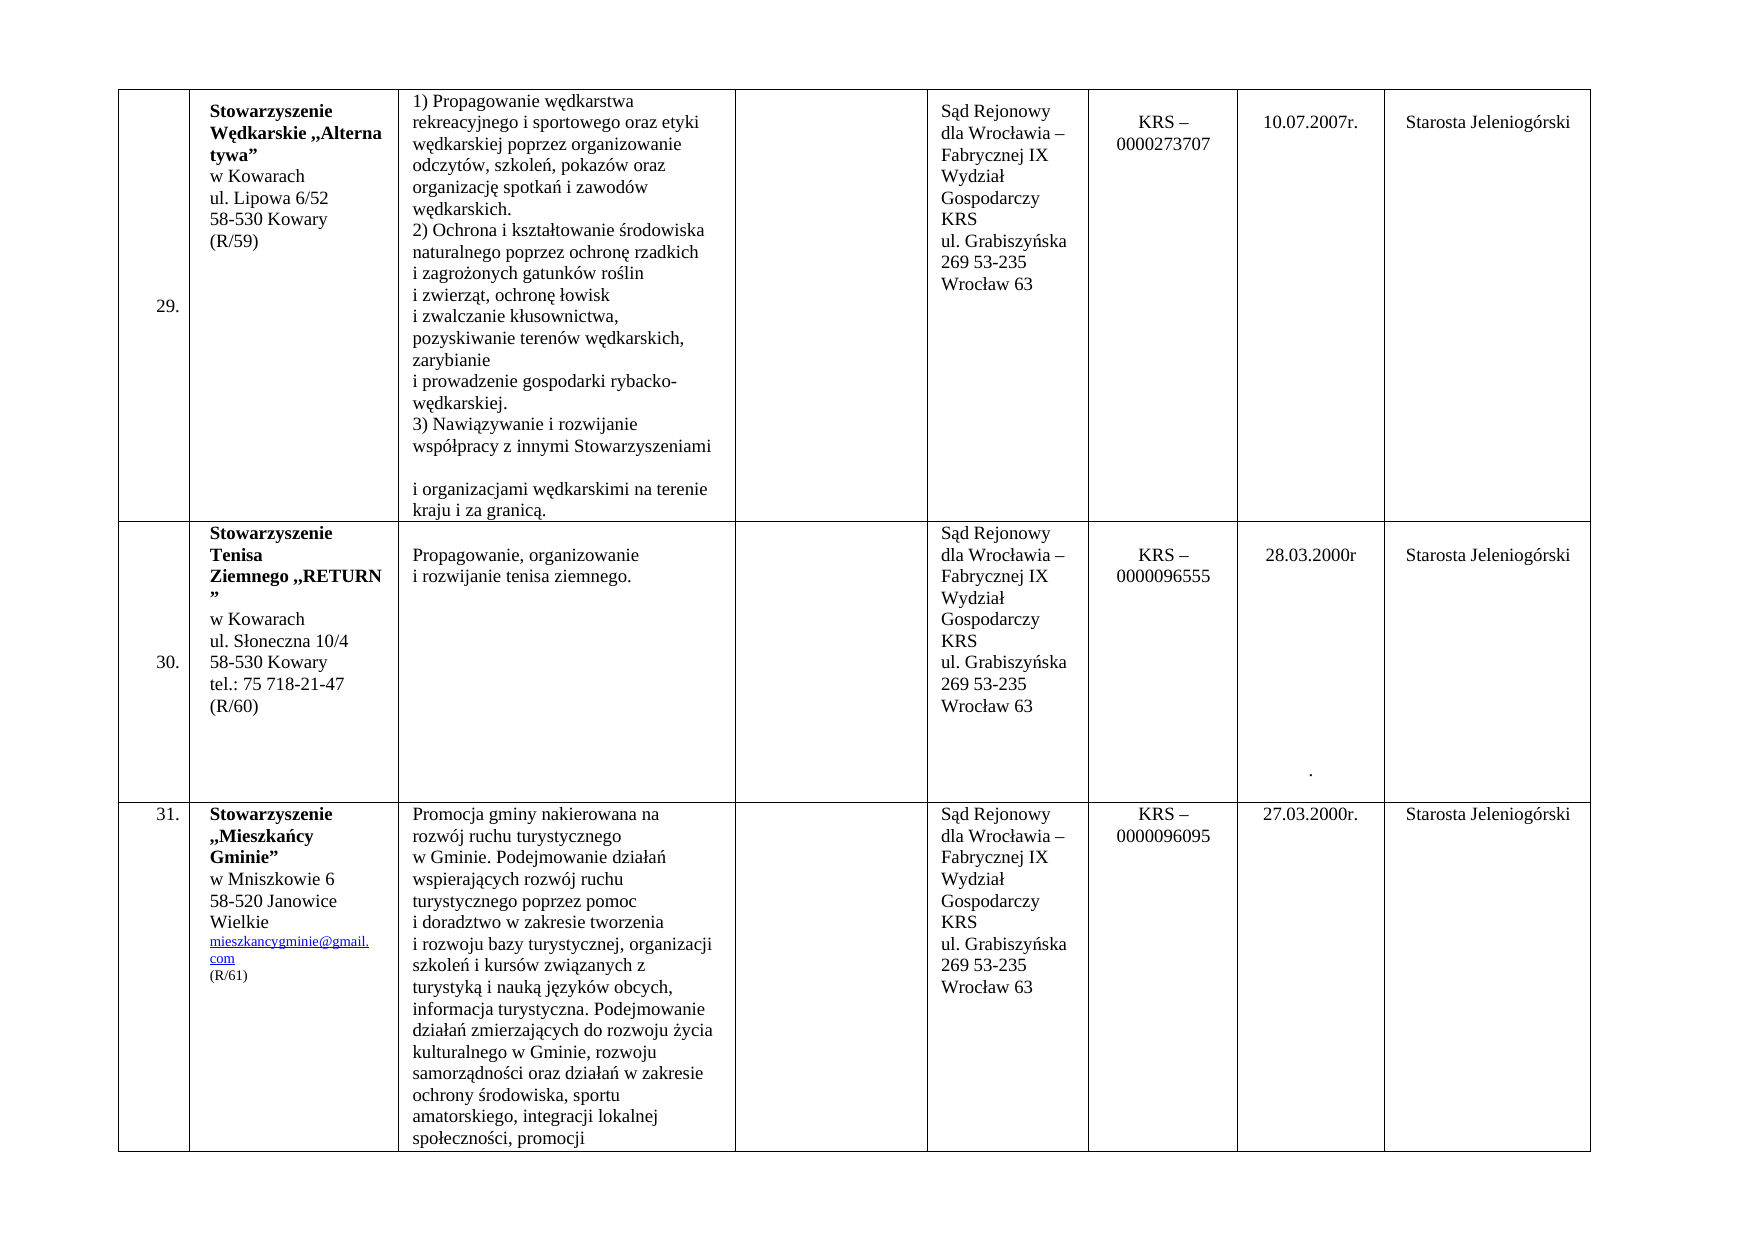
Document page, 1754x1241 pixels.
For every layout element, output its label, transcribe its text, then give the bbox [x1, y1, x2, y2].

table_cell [399, 803, 735, 1151]
table_cell [736, 522, 927, 802]
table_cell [1385, 803, 1590, 1151]
table_cell KRS – 0000096095 [1089, 803, 1237, 1151]
table_cell Sąd Rejonowy dla Wrocławia – Fabrycznej IX Wydział Gospodarczy KRS ul. Grabiszyńska 269 53-235 Wrocław 63 [928, 522, 1088, 802]
table_cell [119, 803, 189, 1151]
table_cell [119, 90, 189, 521]
table_cell Starosta Jeleniogórski [1385, 522, 1590, 802]
table_cell [736, 90, 927, 521]
table_cell [119, 522, 189, 802]
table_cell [928, 803, 1088, 1151]
table_cell Stowarzyszenie Wędkarskie ,,Alternatywa” w Kowarach ul. Lipowa 6/52 58-530 Kowary (R/59) [190, 90, 398, 521]
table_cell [1385, 90, 1590, 521]
table_cell Stowarzyszenie Tenisa Ziemnego ,,RETURN” w Kowarach ul. Słoneczna 10/4 58-530 Kowary tel.: 75 718-21-47 (R/60) [190, 522, 398, 802]
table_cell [928, 90, 1088, 521]
table_cell 1) Propagowanie wędkarstwa rekreacyjnego i sportowego oraz etyki wędkarskiej poprzez organizowanie odczytów, szkoleń, pokazów oraz organizację spotkań i zawodów wędkarskich. 2) Ochrona i kształtowanie środowiska naturalnego poprzez ochronę rzadkich i zagrożonych gatunków roślin i zwierząt, ochronę łowisk i zwalczanie kłusownictwa, pozyskiwanie terenów wędkarskich, zarybianie i prowadzenie gospodarki rybacko-wędkarskiej. 3) Nawiązywanie i rozwijanie współpracy z innymi Stowarzyszeniami i organizacjami wędkarskimi na terenie kraju i za granicą. [399, 90, 735, 521]
table_cell 28.03.2000r . [1238, 522, 1384, 802]
table_cell [736, 803, 927, 1151]
table_cell KRS – 0000273707 [1089, 90, 1237, 521]
table_cell 10.07.2007r. [1238, 90, 1384, 521]
table_cell 27.03.2000r. [1238, 803, 1384, 1151]
table_cell Propagowanie, organizowanie i rozwijanie tenisa ziemnego. [399, 522, 735, 802]
table_cell KRS – 0000096555 [1089, 522, 1237, 802]
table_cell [190, 803, 398, 1151]
